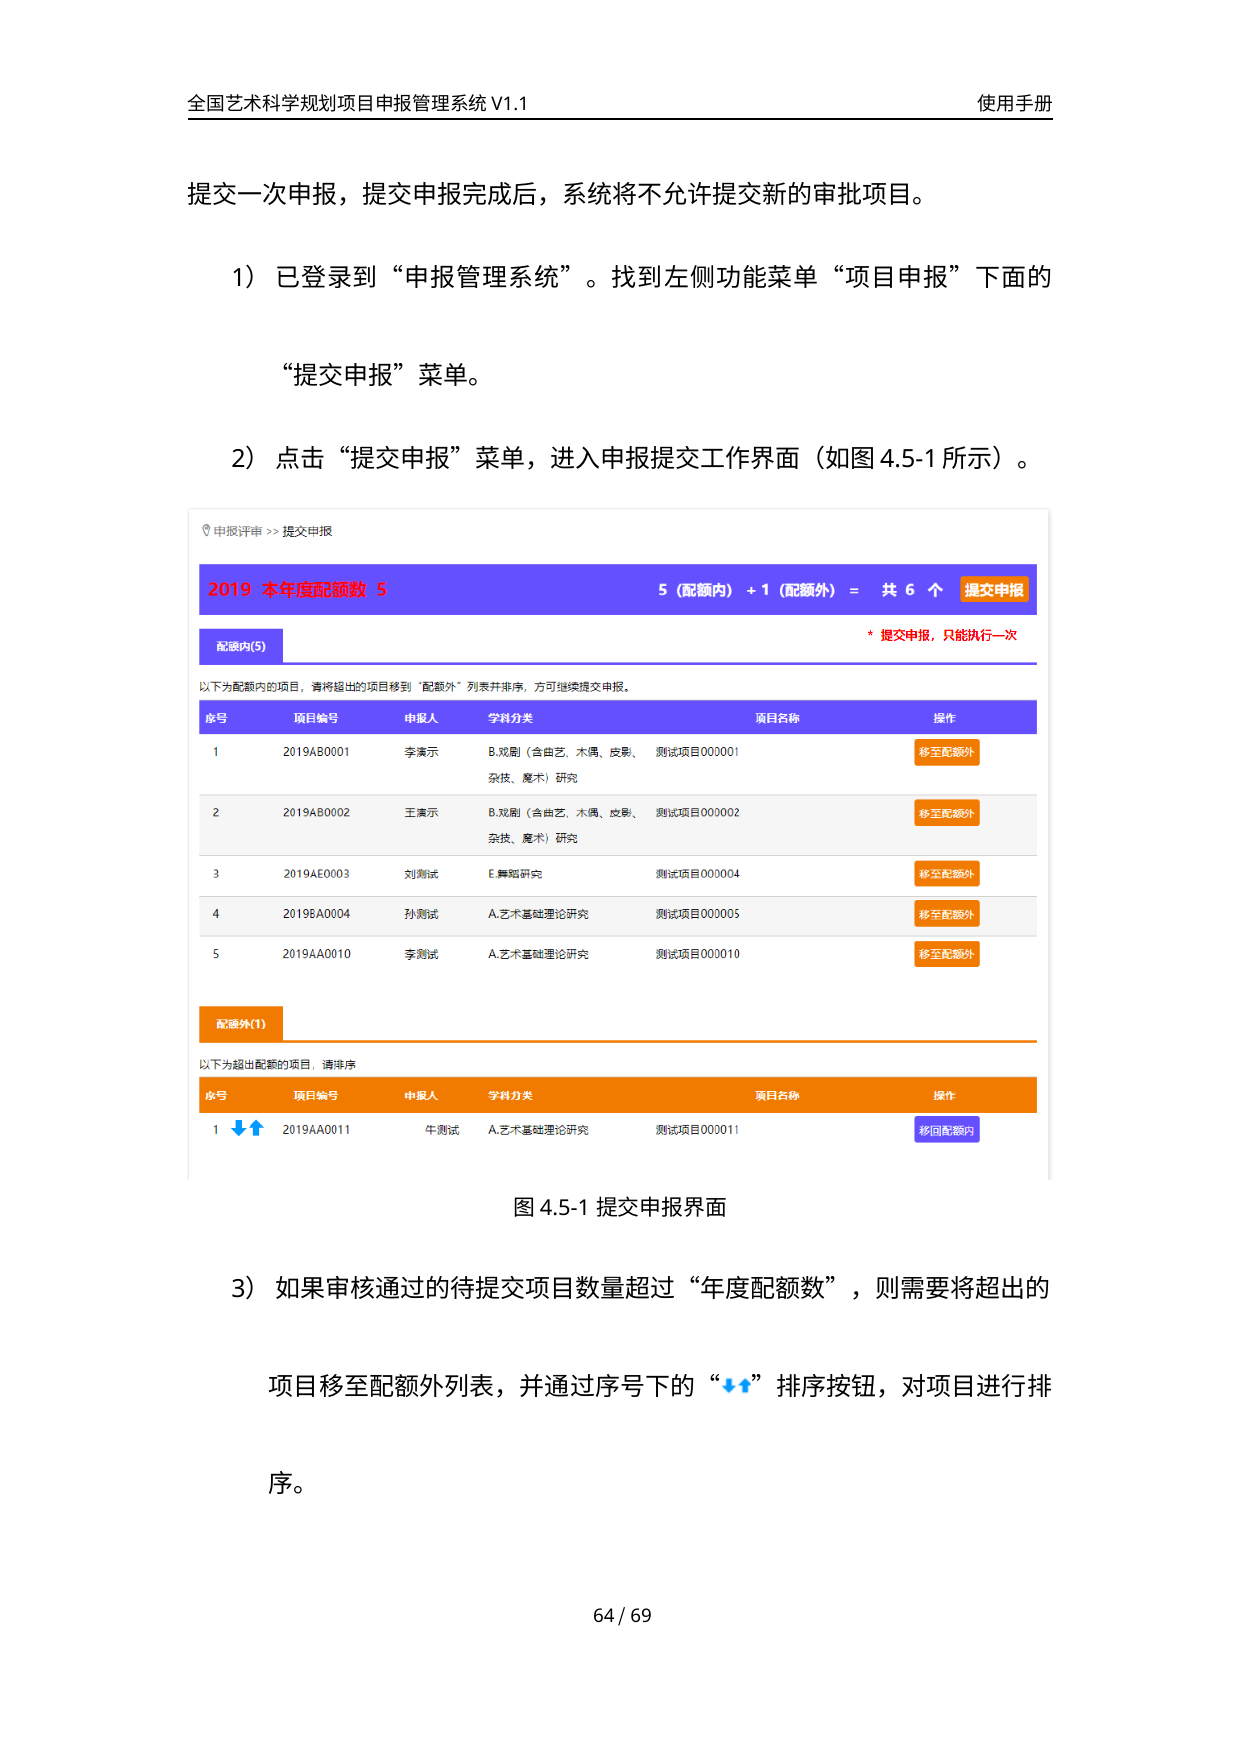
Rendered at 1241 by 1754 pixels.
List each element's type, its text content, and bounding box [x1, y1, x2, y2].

picture [187, 507, 1053, 1181]
list 如果审核通过的待提交项目数量超过“年度配额数”，则需要将超出的项目移至配额外列表，并通过序号下的“”排序按钮，对项目进行排序。 [231, 1254, 1053, 1514]
list 已登录到“申报管理系统”。找到左侧功能菜单“项目申报”下面的“提交申报”菜单。 [231, 243, 1053, 406]
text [187, 160, 1053, 225]
text 图4.5-1 提交申报界面 [187, 1189, 1053, 1222]
picture [722, 1374, 751, 1396]
list 点击“提交申报”菜单，进入申报提交工作界面（如图4.5-1所示）。 [231, 424, 1053, 489]
